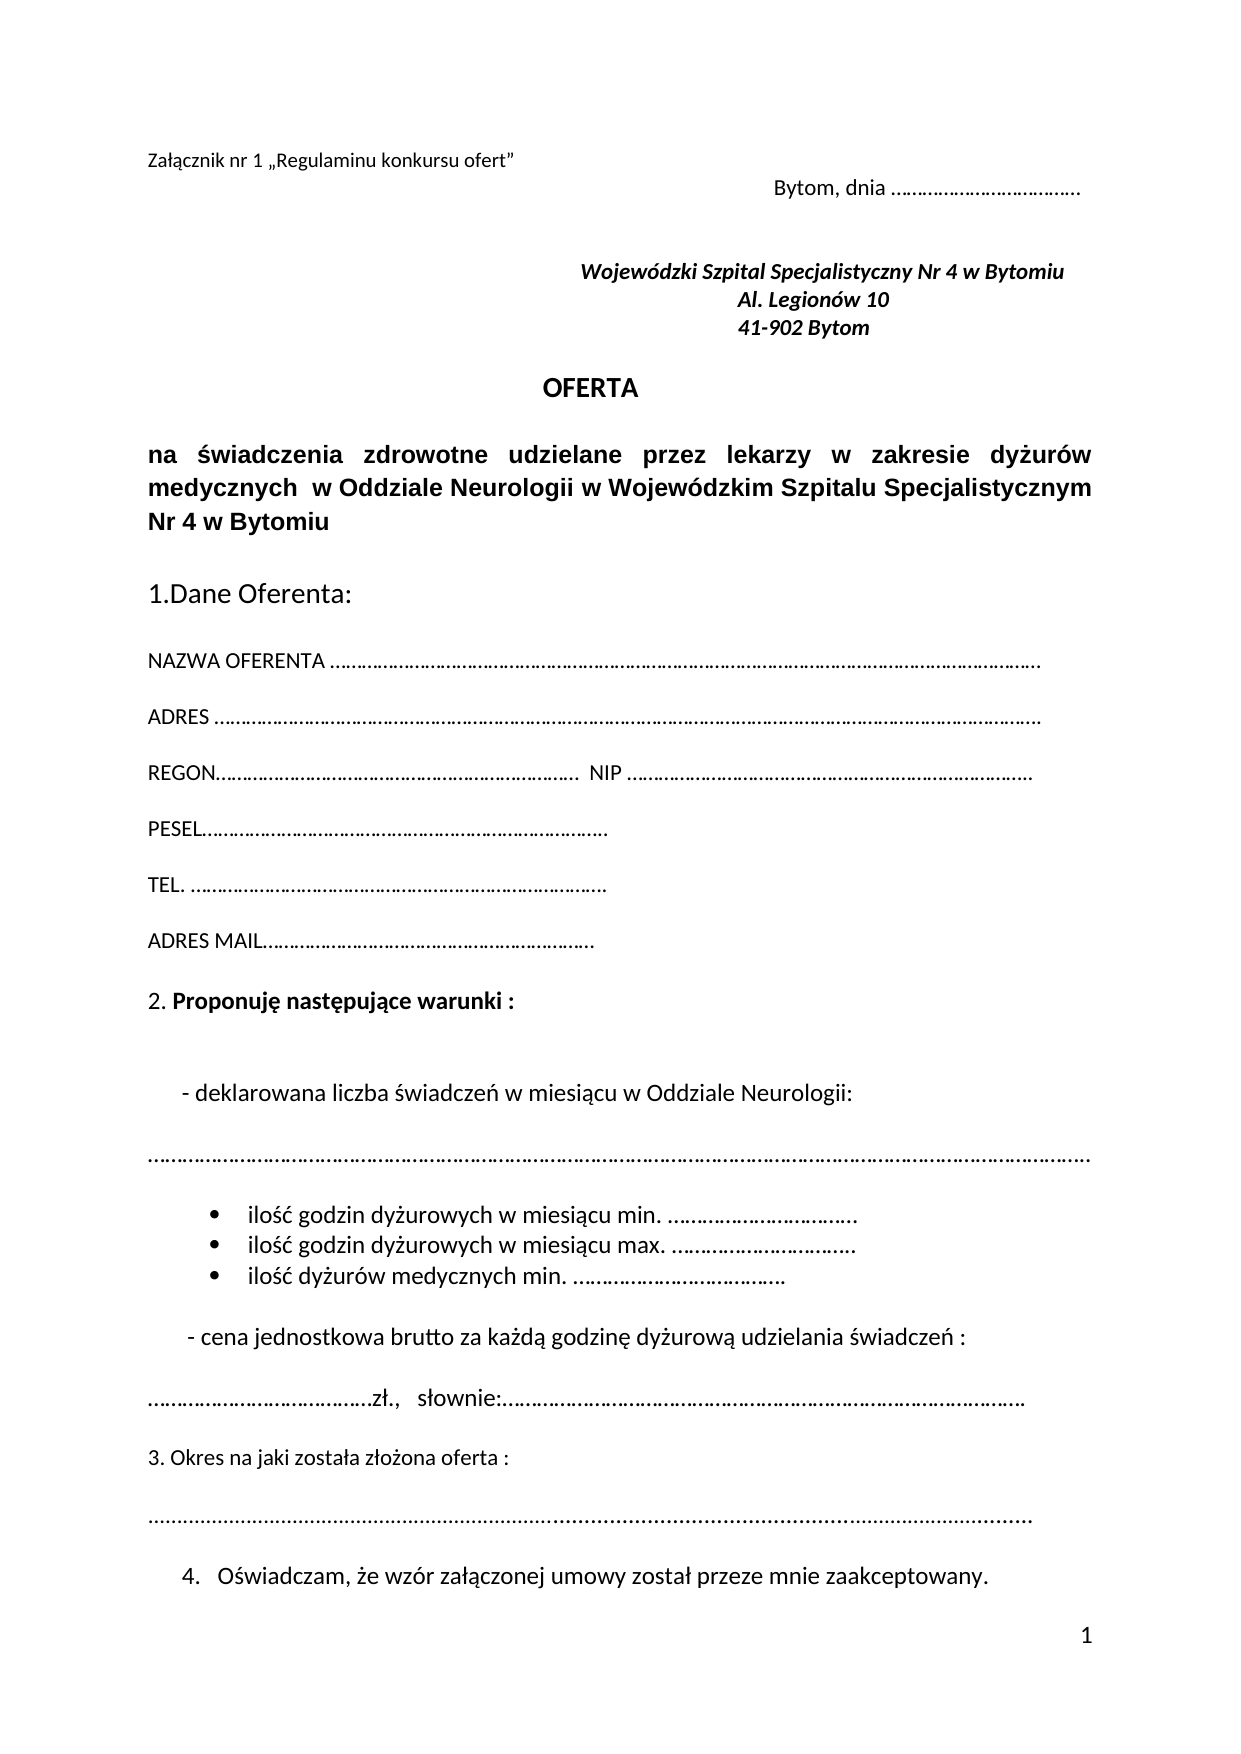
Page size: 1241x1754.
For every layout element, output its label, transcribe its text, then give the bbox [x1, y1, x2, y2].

text REGON…………………………………………………………… NIP ………………………………………………………………….. [148, 758, 1093, 786]
text Al. Legionów 10 [664, 285, 1093, 313]
text …………………………………zł., słownie:………………………………………………………………………………. [148, 1382, 1093, 1412]
text 3. Okres na jaki została złożona oferta : [148, 1443, 1093, 1471]
text - deklarowana liczba świadczeń w miesiącu w Oddziale Neurologii: [148, 1077, 1093, 1107]
text NAZWA OFERENTA ……………………………………………………………………………………………………………………… [148, 646, 1093, 674]
text ADRES MAIL……………………………………………………… [148, 927, 1093, 954]
text 41-902 Bytom [664, 313, 1093, 341]
text ADRES …………………………………………………………………………………………………………………………………………. [148, 702, 1093, 730]
list ilość dyżurów medycznych min. ………………………………. [210, 1260, 1093, 1290]
list ilość godzin dyżurowych w miesiącu min. …………………………… [210, 1199, 1093, 1229]
text - cena jednostkowa brutto za każdą godzinę dyżurową udzielania świadczeń : [148, 1321, 1093, 1351]
text na świadczenia zdrowotne udzielane przez lekarzy w zakresie dyżurów medycznych w Oddziale Neurologii w Wojewódzkim Szpitalu Specjalistycznym Nr 4 w Bytomiu [148, 440, 1093, 535]
text PESEL………………………………………………………………….. [148, 814, 1093, 842]
text Bytom, dnia ……………………………… [664, 173, 1093, 201]
list ilość godzin dyżurowych w miesiącu max. ………………………….. [210, 1229, 1093, 1260]
text Wojewódzki Szpital Specjalistyczny Nr 4 w Bytomiu [148, 257, 1093, 285]
text 4. Oświadczam, że wzór załączonej umowy został przeze mnie zaakceptowany. [148, 1560, 1093, 1591]
text 2. Proponuję następujące warunki : [148, 985, 1093, 1016]
text Załącznik nr 1 „Regulaminu konkursu ofert” [148, 148, 1093, 173]
text OFERTA [516, 369, 1093, 405]
text 1.Dane Oferenta: [148, 575, 1093, 611]
text TEL. ……………………………………………………………………. [148, 871, 1093, 898]
text ……………………………………………………………………………………………………………………………………………….. [148, 1138, 1093, 1168]
text .................................................................................................................................................... [148, 1499, 1093, 1529]
